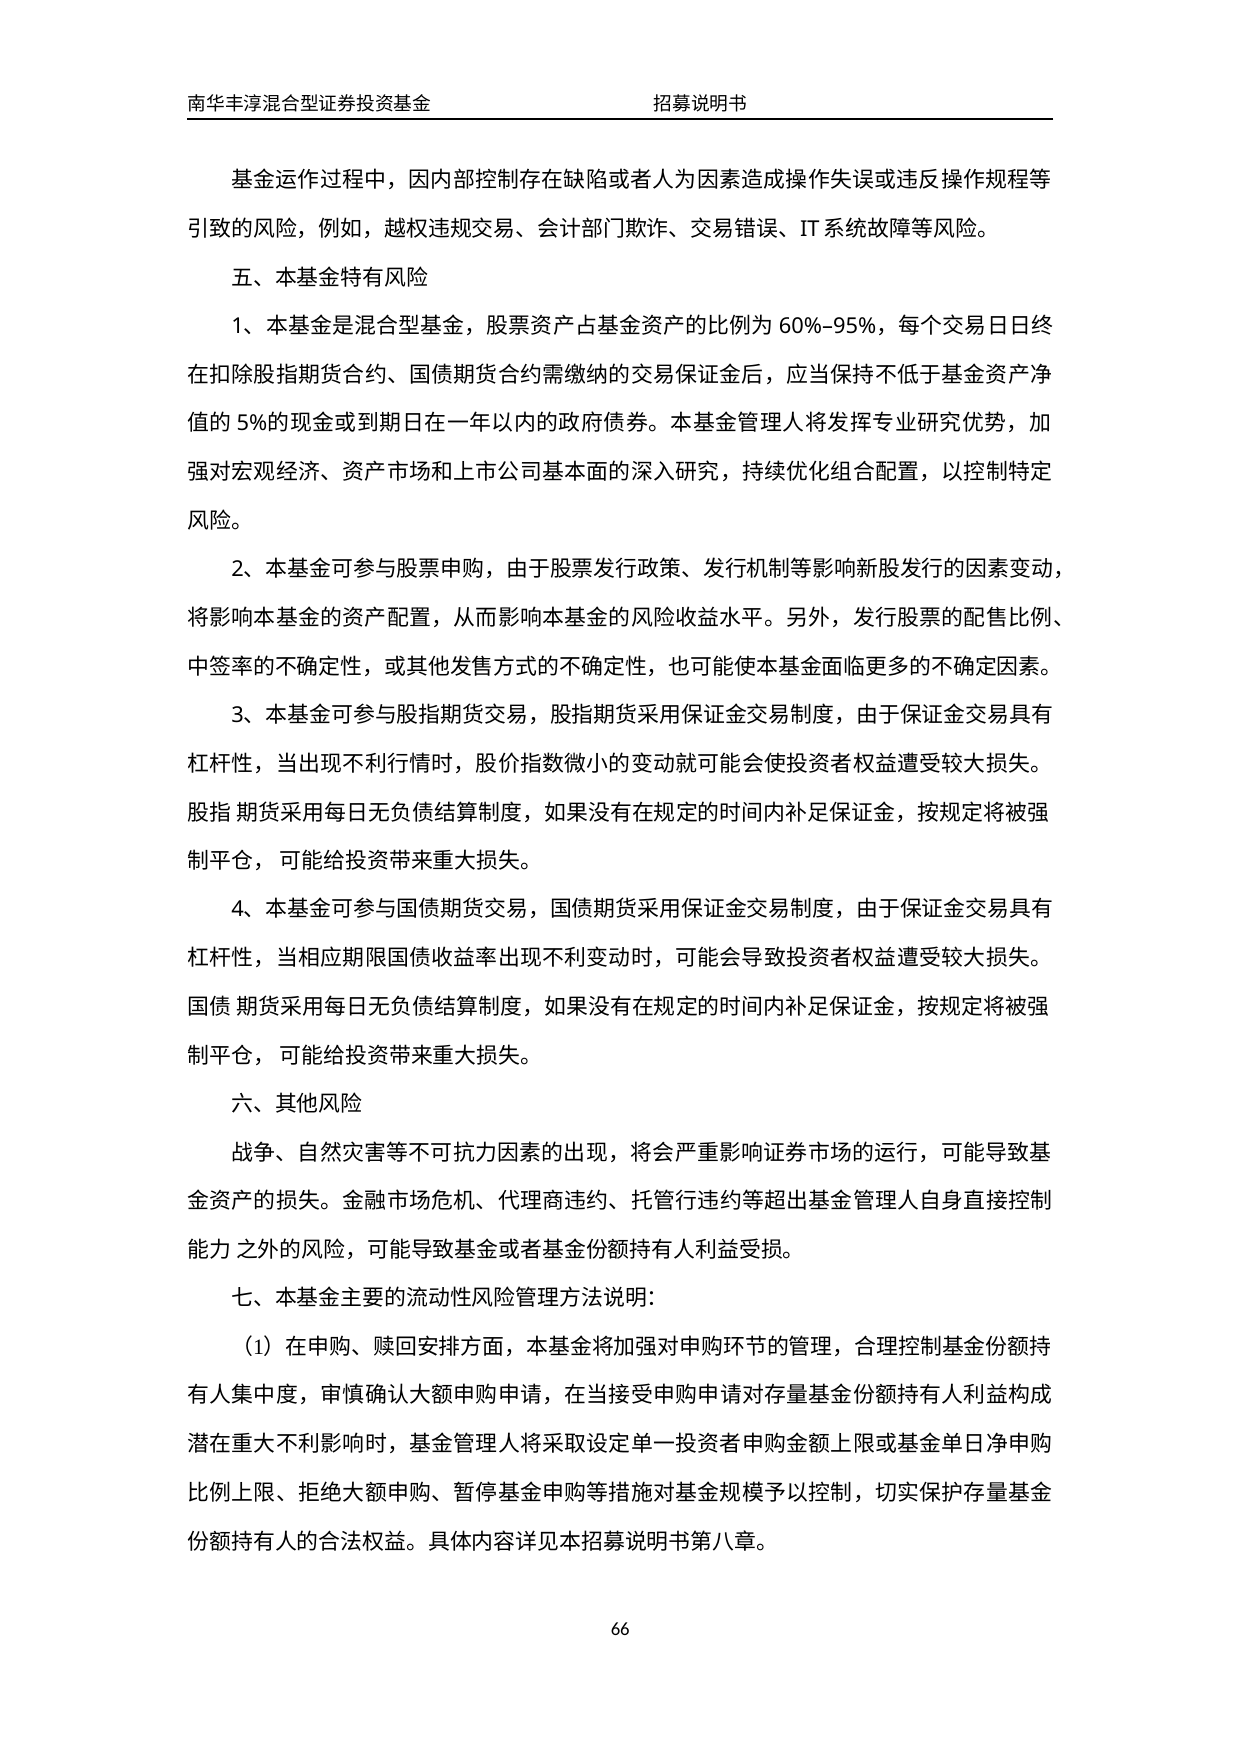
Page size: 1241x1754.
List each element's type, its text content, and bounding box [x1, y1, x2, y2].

text 4、本基金可参与国债期货交易，国债期货采用保证金交易制度，由于保证金交易具有杠杆性，当相应期限国债收益率出现不利变动时，可能会导致投资者权益遭受较大损失。国债 期货采用每日无负债结算制度，如果没有在规定的时间内补足保证金，按规定将被强制平仓， 可能给投资带来重大损失。 [187, 891, 1053, 1070]
text 战争、自然灾害等不可抗力因素的出现，将会严重影响证券市场的运行，可能导致基金资产的损失。金融市场危机、代理商违约、托管行违约等超出基金管理人自身直接控制能力 之外的风险，可能导致基金或者基金份额持有人利益受损。 [187, 1134, 1053, 1264]
text 1、本基金是混合型基金，股票资产占基金资产的比例为60%–95%，每个交易日日终在扣除股指期货合约、国债期货合约需缴纳的交易保证金后，应当保持不低于基金资产净值的5%的现金或到期日在一年以内的政府债券。本基金管理人将发挥专业研究优势，加强对宏观经济、资产市场和上市公司基本面的深入研究，持续优化组合配置，以控制特定风险。 [187, 307, 1053, 535]
text 3、本基金可参与股指期货交易，股指期货采用保证金交易制度，由于保证金交易具有杠杆性，当出现不利行情时，股价指数微小的变动就可能会使投资者权益遭受较大损失。股指 期货采用每日无负债结算制度，如果没有在规定的时间内补足保证金，按规定将被强制平仓， 可能给投资带来重大损失。 [187, 697, 1053, 875]
text 六、其他风险 [187, 1086, 1053, 1118]
text （1）在申购、赎回安排方面，本基金将加强对申购环节的管理，合理控制基金份额持有人集中度，审慎确认大额申购申请，在当接受申购申请对存量基金份额持有人利益构成潜在重大不利影响时，基金管理人将采取设定单一投资者申购金额上限或基金单日净申购比例上限、拒绝大额申购、暂停基金申购等措施对基金规模予以控制，切实保护存量基金份额持有人的合法权益。具体内容详见本招募说明书第八章。 [187, 1328, 1053, 1556]
text 七、本基金主要的流动性风险管理方法说明： [187, 1280, 1053, 1312]
text 基金运作过程中，因内部控制存在缺陷或者人为因素造成操作失误或违反操作规程等引致的风险，例如，越权违规交易、会计部门欺诈、交易错误、IT系统故障等风险。 [187, 162, 1053, 243]
text 2、本基金可参与股票申购，由于股票发行政策、发行机制等影响新股发行的因素变动，将影响本基金的资产配置，从而影响本基金的风险收益水平。另外，发行股票的配售比例、中签率的不确定性，或其他发售方式的不确定性，也可能使本基金面临更多的不确定因素。 [187, 551, 1053, 681]
text 五、本基金特有风险 [187, 259, 1053, 292]
